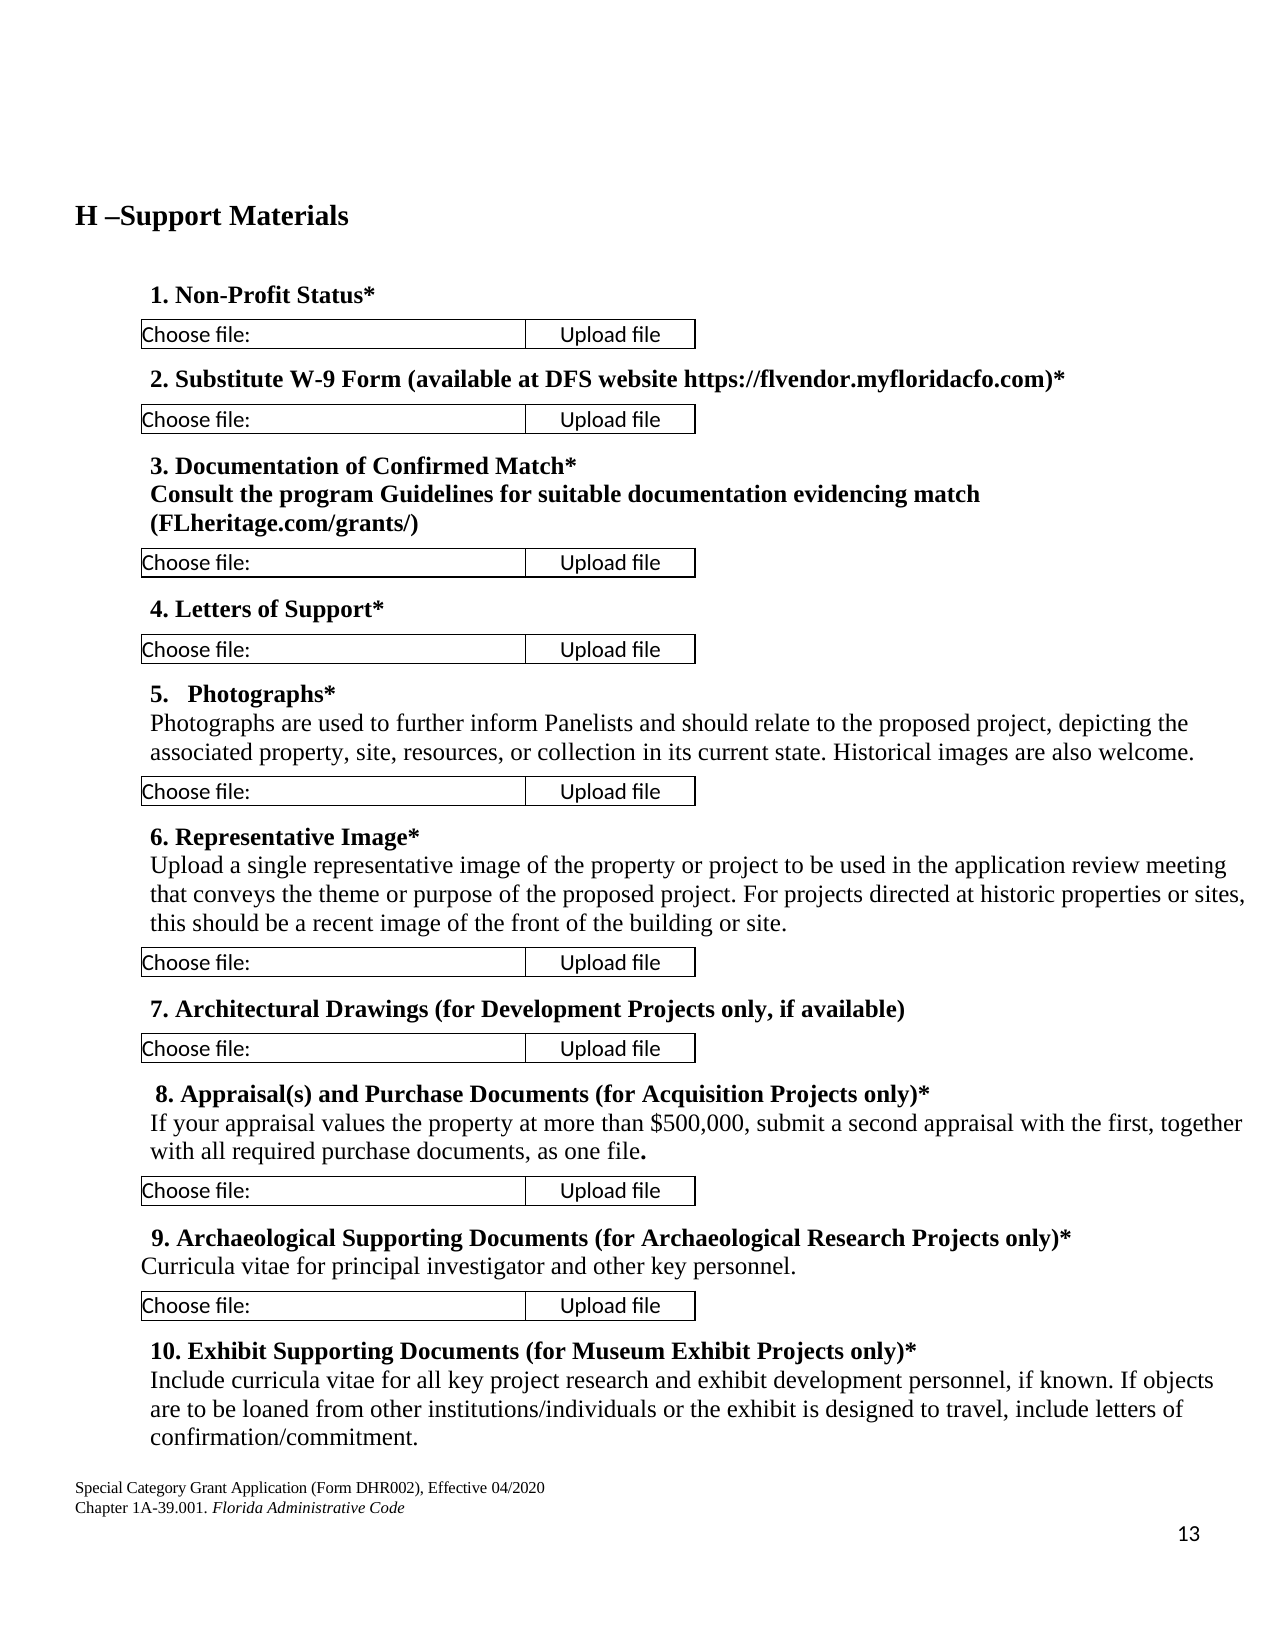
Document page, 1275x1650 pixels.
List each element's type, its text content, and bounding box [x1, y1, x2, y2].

text 8. Appraisal(s) and Purchase Documents (for Acquisition Projects only)* [150, 1079, 1223, 1108]
table_header Upload file [526, 1177, 694, 1204]
table_header Choose file: [142, 635, 525, 663]
text H –Support Materials [75, 198, 1200, 232]
table_header Upload file [526, 777, 694, 805]
text 6. Representative Image* Upload a single representative image of the property or project to be used in the application review meeting that conveys the theme or purpose of the proposed project. For projects directed at historic properties or sites, this should be a recent image of the front of the building or site. [150, 822, 1247, 937]
text 4. Letters of Support* [150, 594, 1247, 623]
text 10. Exhibit Supporting Documents (for Museum Exhibit Projects only)* Include curricula vitae for all key project research and exhibit development personnel, if known. If objects are to be loaned from other institutions/individuals or the exhibit is designed to travel, include letters of confirmation/commitment. [150, 1336, 1223, 1451]
table_header Choose file: [142, 1177, 525, 1204]
table_header Upload file [526, 948, 694, 976]
text 2. Substitute W-9 Form (available at DFS website https://flvendor.myfloridacfo.com)* [150, 364, 1247, 393]
table_header Upload file [526, 405, 694, 433]
table_header Upload file [526, 549, 694, 576]
table_header Choose file: [142, 405, 525, 433]
text Consult the program Guidelines for suitable documentation evidencing match (FLheritage.com/grants/) [150, 479, 1247, 537]
table_header Upload file [526, 635, 694, 663]
table_header Choose file: [142, 1034, 525, 1062]
text 1. Non-Profit Status* [150, 280, 1247, 308]
list Photographs* [150, 679, 1247, 708]
table_header Choose file: [142, 549, 525, 576]
text If your appraisal values the property at more than $500,000, submit a second appraisal with the first, together with all required purchase documents, as one file. [150, 1108, 1247, 1165]
text 7. Architectural Drawings (for Development Projects only, if available) [150, 994, 1247, 1023]
table_header Choose file: [142, 320, 525, 348]
text 3. Documentation of Confirmed Match* [150, 451, 1247, 479]
table_header Choose file: [142, 948, 525, 976]
table_header Upload file [526, 1292, 694, 1319]
table_header Choose file: [142, 777, 525, 805]
text 9. Archaeological Supporting Documents (for Archaeological Research Projects only)* Curricula vitae for principal investigator and other key personnel. [141, 1223, 1223, 1280]
table_header Upload file [526, 320, 694, 348]
list Photographs are used to further inform Panelists and should relate to the proposed project, depicting the associated property, site, resources, or collection in its current state. Historical images are also welcome. [150, 708, 1202, 766]
table_header Upload file [526, 1034, 694, 1062]
table_header Choose file: [142, 1292, 525, 1319]
